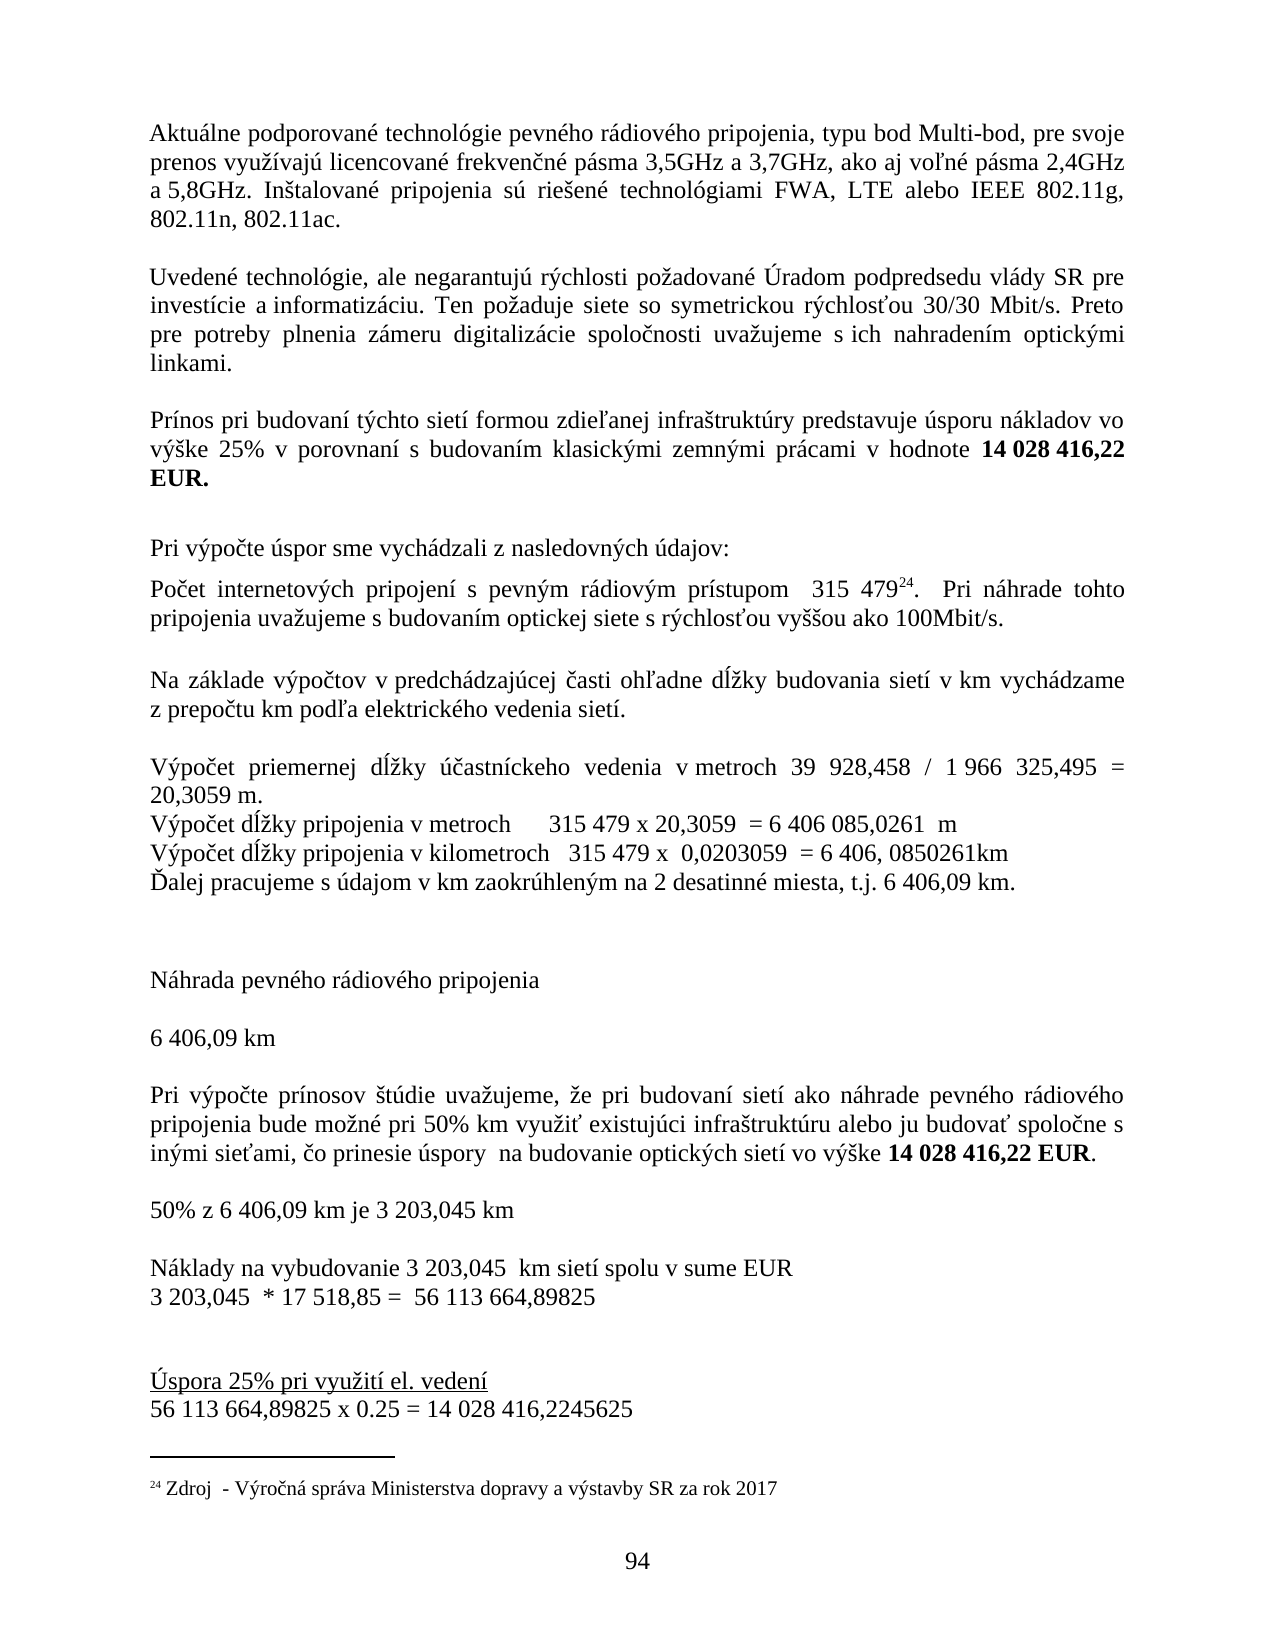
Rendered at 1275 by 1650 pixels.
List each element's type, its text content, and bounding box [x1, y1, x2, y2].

text Počet internetových pripojení s pevným rádiovým prístupom 315 479. Pri náhrade tohto pripojenia uvažujeme s budovaním optickej siete s rýchlosťou vyššou ako 100Mbit/s. [150, 574, 1125, 632]
text Úspora 25% pri využití el. vedení [150, 1366, 1125, 1394]
text Aktuálne podporované technológie pevného rádiového pripojenia, typu bod Multi-bod, pre svoje prenos využívajú licencované frekvenčné pásma 3,5GHz a 3,7GHz, ako aj voľné pásma 2,4GHz a 5,8GHz. Inštalované pripojenia sú riešené technológiami FWA, LTE alebo IEEE 802.11g, 802.11n, 802.11ac. [149, 118, 1125, 233]
text Výpočet priemernej dĺžky účastníckeho vedenia v metroch 39 928,458 / 1 966 325,495 = 20,3059 m. [150, 752, 1125, 809]
text 3 203,045 * 17 518,85 = 56 113 664,89825 [150, 1282, 1125, 1311]
text Na základe výpočtov v predchádzajúcej časti ohľadne dĺžky budovania sietí v km vychádzame z prepočtu km podľa elektrického vedenia sietí. [150, 666, 1125, 723]
text Pri výpočte úspor sme vychádzali z nasledovných údajov: [150, 533, 1125, 562]
text Ďalej pracujeme s údajom v km zaokrúhleným na 2 desatinné miesta, t.j. 6 406,09 km. [150, 867, 1125, 896]
text Prínos pri budovaní týchto sietí formou zdieľanej infraštruktúry predstavuje úsporu nákladov vo výške 25% v porovnaní s budovaním klasickými zemnými prácami v hodnote 14 028 416,22 EUR. [150, 406, 1125, 492]
text Náklady na vybudovanie 3 203,045 km sietí spolu v sume EUR [150, 1253, 1125, 1282]
text Výpočet dĺžky pripojenia v kilometroch 315 479 x 0,0203059 = 6 406, 0850261km [150, 838, 1125, 867]
text Výpočet dĺžky pripojenia v metroch 315 479 x 20,3059 = 6 406 085,0261 m [150, 809, 1125, 838]
text Uvedené technológie, ale negarantujú rýchlosti požadované Úradom podpredsedu vlády SR pre investície a informatizáciu. Ten požaduje siete so symetrickou rýchlosťou 30/30 Mbit/s. Preto pre potreby plnenia zámeru digitalizácie spoločnosti uvažujeme s ich nahradením optickými linkami. [149, 262, 1125, 377]
text 56 113 664,89825 x 0.25 = 14 028 416,2245625 [150, 1394, 1125, 1423]
text 6 406,09 km [150, 1023, 1125, 1052]
text Pri výpočte prínosov štúdie uvažujeme, že pri budovaní sietí ako náhrade pevného rádiového pripojenia bude možné pri 50% km využiť existujúci infraštruktúru alebo ju budovať spoločne s inými sieťami, čo prinesie úspory na budovanie optických sietí vo výške 14 028 416,22 EUR. [150, 1081, 1125, 1167]
text 50% z 6 406,09 km je 3 203,045 km [150, 1196, 1125, 1224]
text Náhrada pevného rádiového pripojenia [150, 966, 1125, 994]
